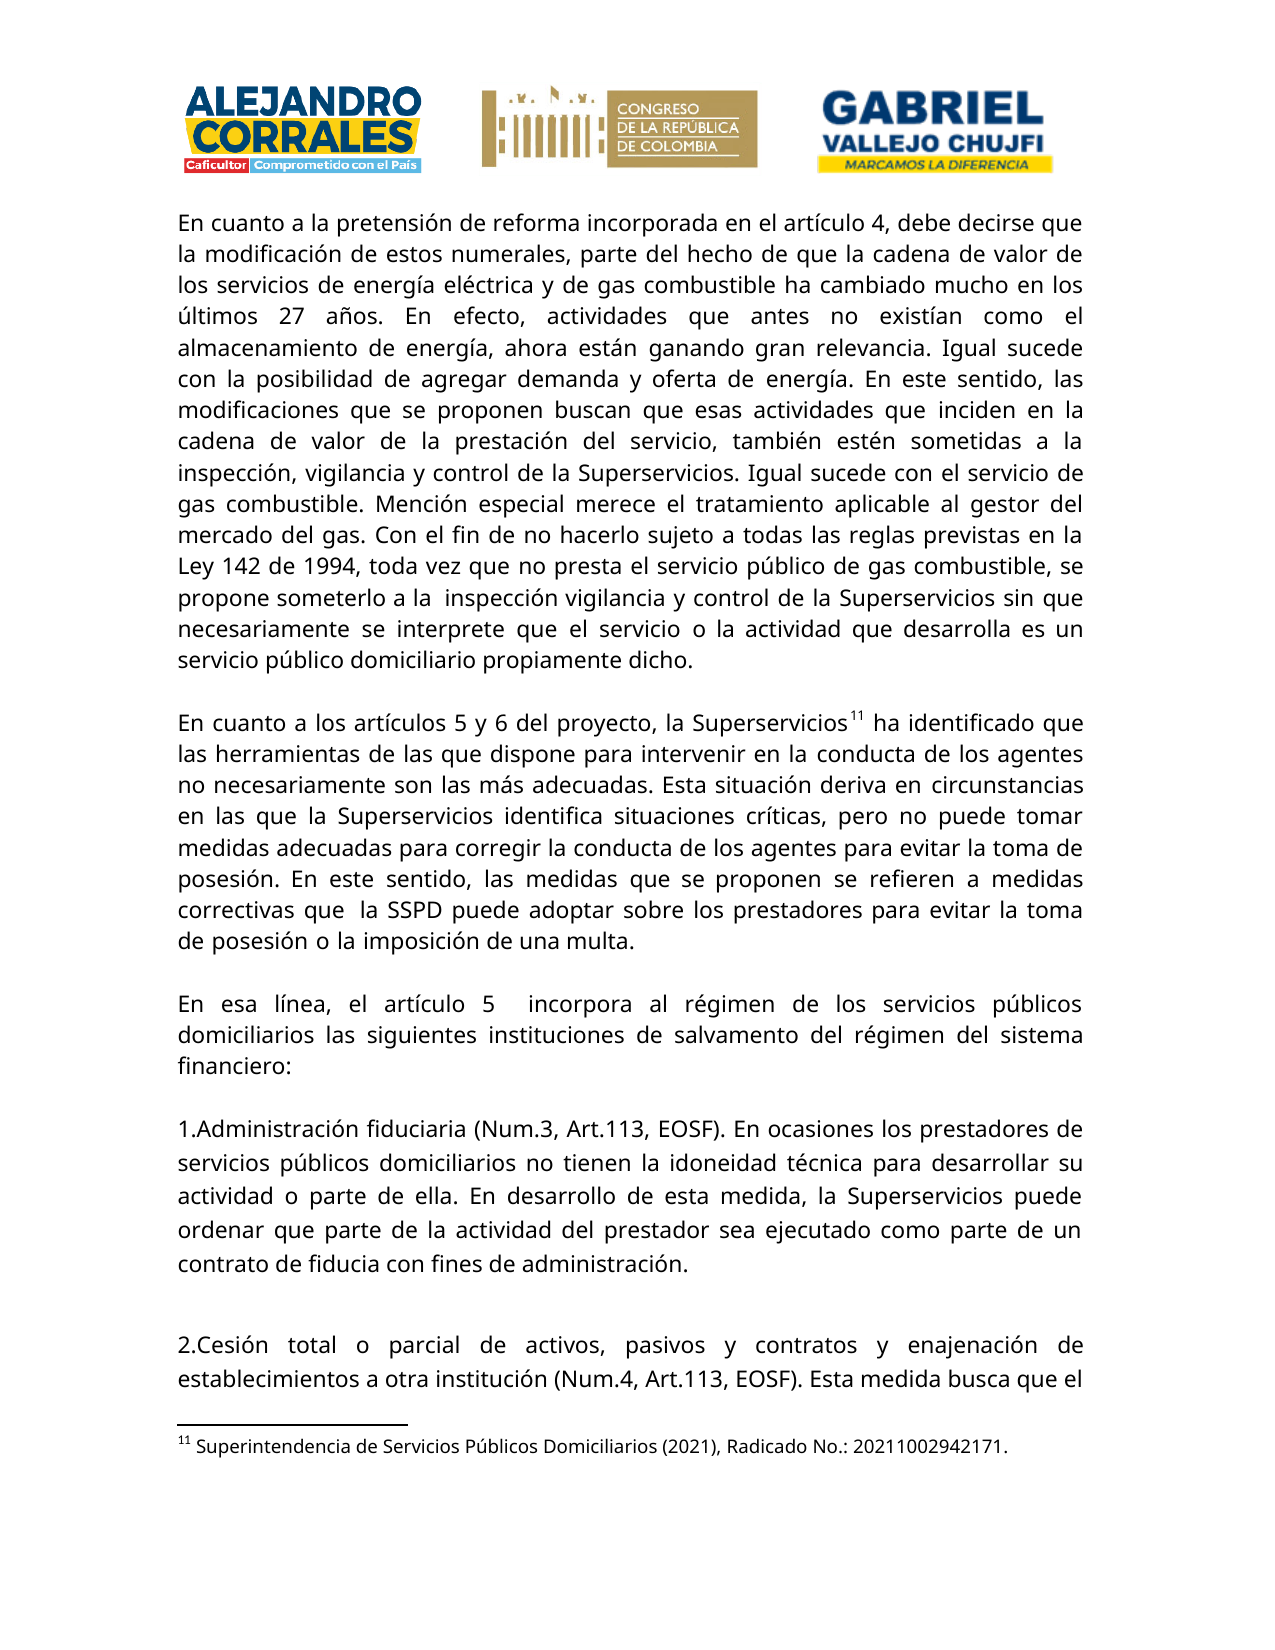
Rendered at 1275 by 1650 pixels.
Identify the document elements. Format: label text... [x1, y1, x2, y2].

text 1.Administración fiduciaria (Num.3, Art.113, EOSF). En ocasiones los prestadores de servicios públicos domiciliarios no tienen la idoneidad técnica para desarrollar su actividad o parte de ella. En desarrollo de esta medida, la Superservicios puede ordenar que parte de la actividad del prestador sea ejecutado como parte de un contrato de fiducia con fines de administración. [177, 1113, 1084, 1279]
picture [797, 81, 1074, 176]
picture [177, 73, 427, 176]
text En cuanto a la pretensión de reforma incorporada en el artículo 4, debe decirse que la modificación de estos numerales, parte del hecho de que la cadena de valor de los servicios de energía eléctrica y de gas combustible ha cambiado mucho en los últimos 27 años. En efecto, actividades que antes no existían como el almacenamiento de energía, ahora están ganando gran relevancia. Igual sucede con la posibilidad de agregar demanda y oferta de energía. En este sentido, las modificaciones que se proponen buscan que esas actividades que inciden en la cadena de valor de la prestación del servicio, también estén sometidas a la inspección, vigilancia y control de la Superservicios. Igual sucede con el servicio de gas combustible. Mención especial merece el tratamiento aplicable al gestor del mercado del gas. Con el fin de no hacerlo sujeto a todas las reglas previstas en la Ley 142 de 1994, toda vez que no presta el servicio público de gas combustible, se propone someterlo a la inspección vigilancia y control de la Superservicios sin que necesariamente se interprete que el servicio o la actividad que desarrolla es un servicio público domiciliario propiamente dicho. [177, 207, 1084, 675]
text En esa línea, el artículo 5 incorpora al régimen de los servicios públicos domiciliarios las siguientes instituciones de salvamento del régimen del sistema financiero: [177, 988, 1083, 1082]
picture [478, 82, 762, 176]
text En cuanto a los artículos 5 y 6 del proyecto, la Superservicios ha identificado que las herramientas de las que dispone para intervenir en la conducta de los agentes no necesariamente son las más adecuadas. Esta situación deriva en circunstancias en las que la Superservicios identifica situaciones críticas, pero no puede tomar medidas adecuadas para corregir la conducta de los agentes para evitar la toma de posesión. En este sentido, las medidas que se proponen se refieren a medidas correctivas que la SSPD puede adoptar sobre los prestadores para evitar la toma de posesión o la imposición de una multa. [177, 707, 1084, 957]
